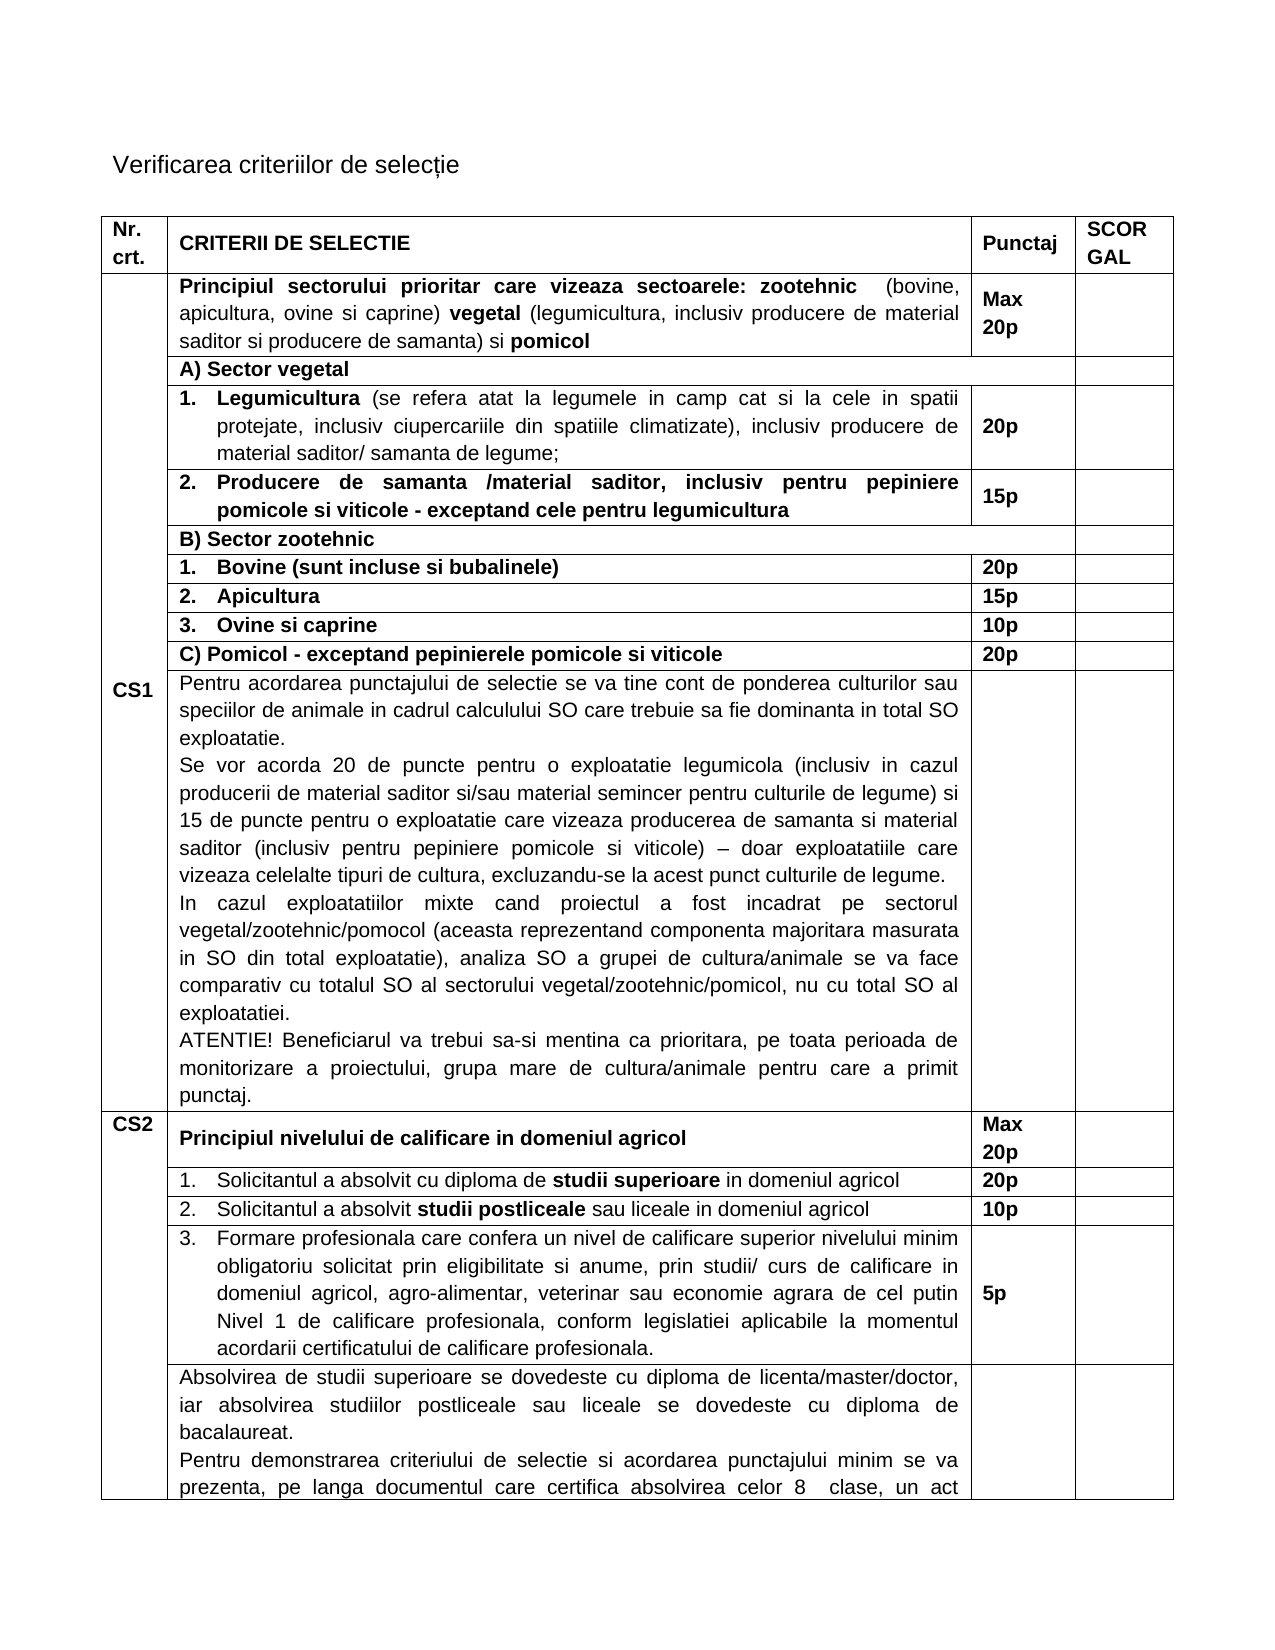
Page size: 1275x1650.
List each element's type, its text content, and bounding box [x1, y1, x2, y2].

table_cell [1076, 1365, 1173, 1499]
table_cell C) Pomicol - exceptand pepinierele pomicole si viticole [168, 642, 971, 669]
table_cell 15p [972, 584, 1075, 612]
table_header Nr. crt. [102, 217, 167, 272]
table_cell 20p [972, 1168, 1075, 1196]
table_header SCOR GAL [1076, 217, 1173, 272]
table_cell Producere de samanta /material saditor, inclusiv pentru pepiniere pomicole si viticole - exceptand cele pentru legumicultura [168, 470, 971, 525]
table_cell Principiul sectorului prioritar care vizeaza sectoarele: zootehnic (bovine, apicultura, ovine si caprine) vegetal (legumicultura, inclusiv producere de material saditor si producere de samanta) si pomicol [168, 274, 971, 356]
table_cell 10p [972, 1197, 1075, 1225]
table_cell [1076, 1168, 1173, 1196]
table_cell [972, 1365, 1075, 1499]
table_cell 15p [972, 470, 1075, 525]
table_cell [1076, 613, 1173, 641]
table_cell [1076, 526, 1173, 554]
table_cell Legumicultura (se refera atat la legumele in camp cat si la cele in spatii protejate, inclusiv ciupercariile din spatiile climatizate), inclusiv producere de material saditor/ samanta de legume; [168, 386, 971, 469]
table_cell [1076, 555, 1173, 583]
table_cell A) Sector vegetal [168, 357, 1075, 385]
table_cell [972, 671, 1075, 1111]
table_header CRITERII DE SELECTIE [168, 217, 971, 272]
table_cell Max 20p [972, 274, 1075, 356]
table_cell Solicitantul a absolvit cu diploma de studii superioare in domeniul agricol [168, 1168, 971, 1196]
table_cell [168, 1365, 971, 1499]
table_cell Pentru acordarea punctajului de selectie se va tine cont de ponderea culturilor sau speciilor de animale in cadrul calculului SO care trebuie sa fie dominanta in total SO exploatatie. Se vor acorda 20 de puncte pentru o exploatatie legumicola (inclusiv in cazul producerii de material saditor si/sau material semincer pentru culturile de legume) si 15 de puncte pentru o exploatatie care vizeaza producerea de samanta si material saditor (inclusiv pentru pepiniere pomicole si viticole) – doar exploatatiile care vizeaza celelalte tipuri de cultura, excluzandu-se la acest punct culturile de legume. In cazul exploatatiilor mixte cand proiectul a fost incadrat pe sectorul vegetal/zootehnic/pomocol (aceasta reprezentand componenta majoritara masurata in SO din total exploatatie), analiza SO a grupei de cultura/animale se va face comparativ cu totalul SO al sectorului vegetal/zootehnic/pomicol, nu cu total SO al exploatatiei. ATENTIE! Beneficiarul va trebui sa-si mentina ca prioritara, pe toata perioada de monitorizare a proiectului, grupa mare de cultura/animale pentru care a primit punctaj. [168, 671, 971, 1111]
table_cell [1076, 584, 1173, 612]
table_cell Principiul nivelului de calificare in domeniul agricol [168, 1112, 971, 1167]
table_cell CS2 [102, 1112, 167, 1499]
table_cell Ovine si caprine [168, 613, 971, 641]
table_cell 20p [972, 642, 1075, 669]
table_cell Solicitantul a absolvit studii postliceale sau liceale in domeniul agricol [168, 1197, 971, 1225]
table_cell [1076, 357, 1173, 385]
table_cell [1076, 1197, 1173, 1225]
table_cell Formare profesionala care confera un nivel de calificare superior nivelului minim obligatoriu solicitat prin eligibilitate si anume, prin studii/ curs de calificare in domeniul agricol, agro-alimentar, veterinar sau economie agrara de cel putin Nivel 1 de calificare profesionala, conform legislatiei aplicabile la momentul acordarii certificatului de calificare profesionala. [168, 1226, 971, 1364]
table_header Punctaj [972, 217, 1075, 272]
table_cell Max 20p [972, 1112, 1075, 1167]
table_cell [1076, 274, 1173, 356]
table_cell 5p [972, 1226, 1075, 1364]
text Verificarea criteriilor de selecție [112, 150, 1162, 179]
table_cell 20p [972, 386, 1075, 469]
table_cell Apicultura [168, 584, 971, 612]
table_cell [1076, 386, 1173, 469]
table_cell [1076, 671, 1173, 1111]
table_cell B) Sector zootehnic [168, 526, 1075, 554]
table_cell CS1 [102, 274, 167, 1111]
table_cell [1076, 470, 1173, 525]
table_cell [1076, 642, 1173, 669]
table_cell [1076, 1226, 1173, 1364]
table_cell 20p [972, 555, 1075, 583]
table_cell 10p [972, 613, 1075, 641]
table_cell [1076, 1112, 1173, 1167]
table_cell Bovine (sunt incluse si bubalinele) [168, 555, 971, 583]
